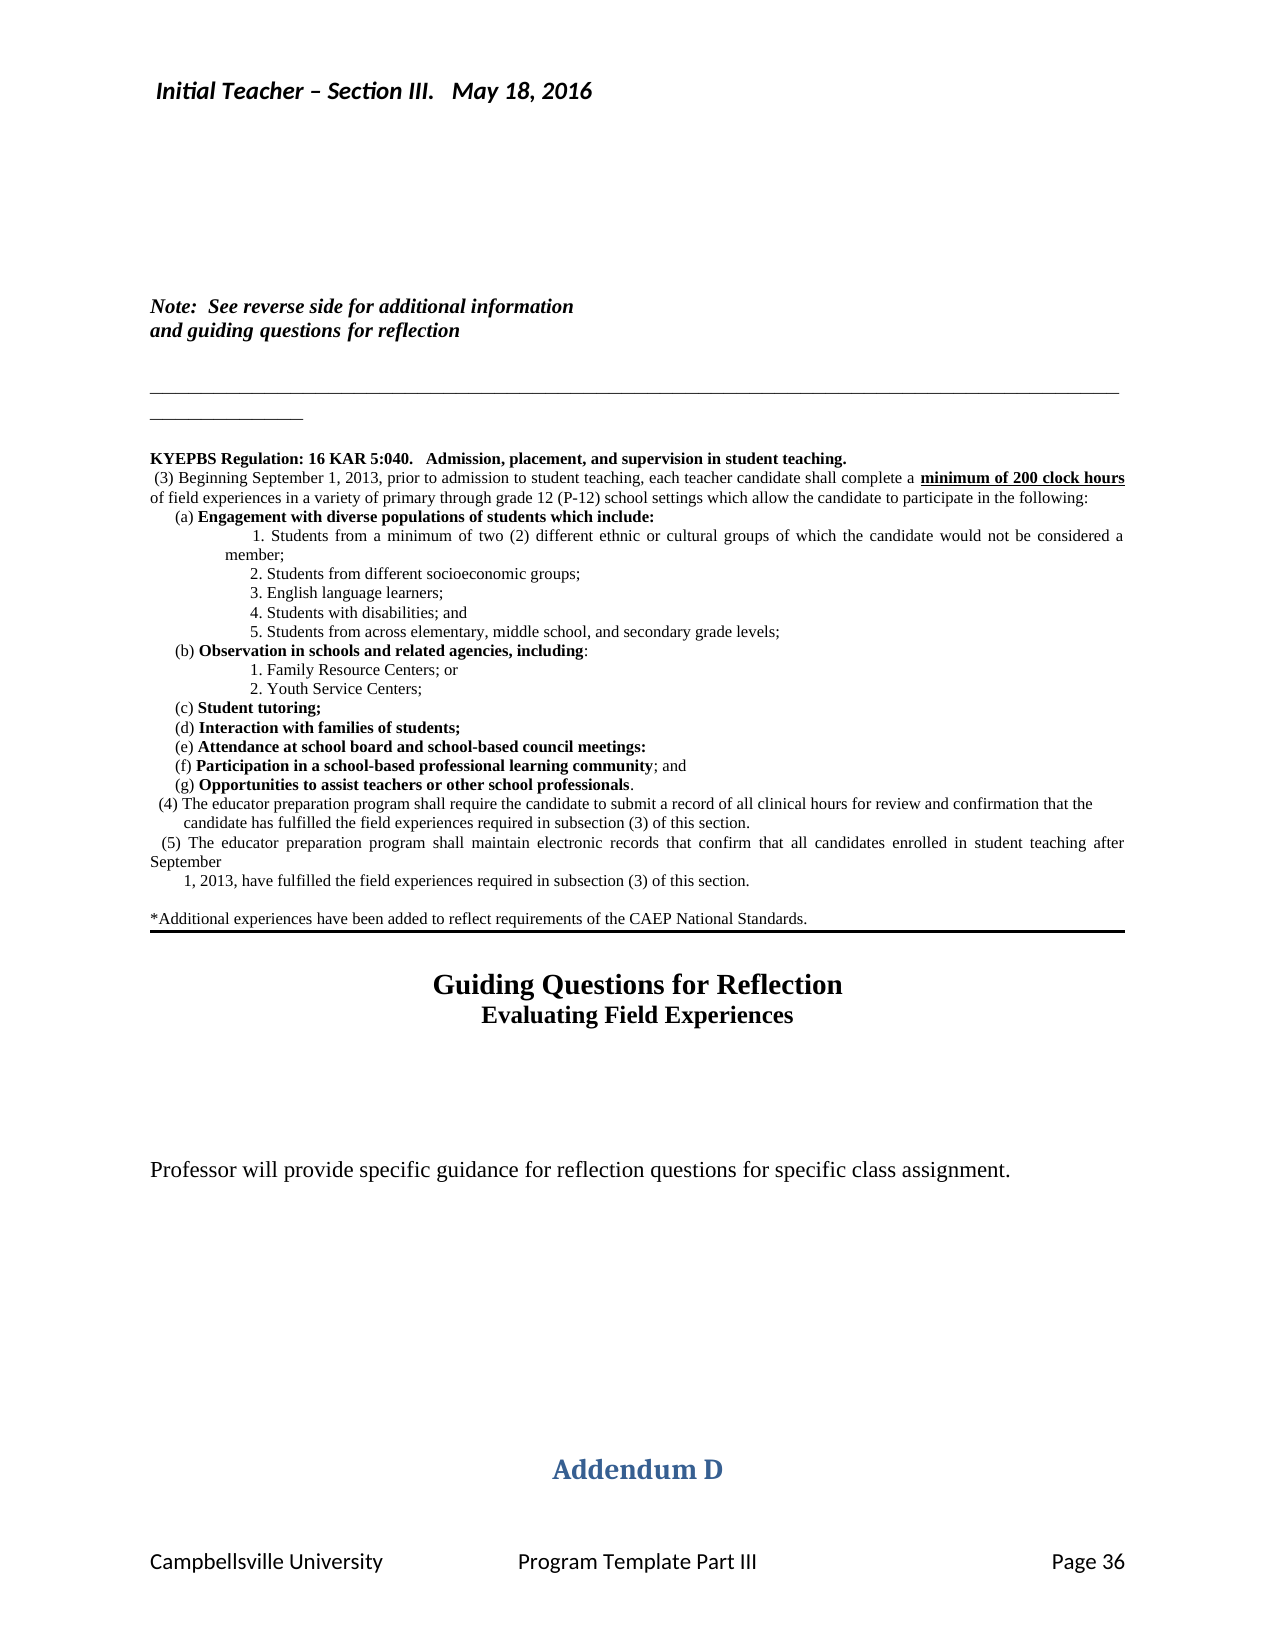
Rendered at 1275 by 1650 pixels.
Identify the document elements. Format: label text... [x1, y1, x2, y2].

text (4) The educator preparation program shall require the candidate to submit a record of all clinical hours for review and confirmation that the [150, 794, 1125, 813]
text (c) Student tutoring; [150, 698, 1125, 717]
text 5. Students from across elementary, middle school, and secondary grade levels; [225, 622, 1125, 641]
text (d) Interaction with families of students; [150, 717, 1125, 737]
text candidate has fulfilled the field experiences required in subsection (3) of this section. [150, 813, 1125, 832]
text 4. Students with disabilities; and [225, 602, 1125, 622]
text 3. English language learners; [225, 583, 1125, 602]
text (3) Beginning September 1, 2013, prior to admission to student teaching, each teacher candidate shall complete a minimum of 200 clock hours of field experiences in a variety of primary through grade 12 (P-12) school settings which allow the candidate to participate in the following: [150, 468, 1125, 507]
text (e) Attendance at school board and school-based council meetings: [150, 737, 1125, 756]
text 2. Students from different socioeconomic groups; [225, 564, 1125, 583]
text (a) Engagement with diverse populations of students which include: [150, 507, 1125, 526]
text 1. Students from a minimum of two (2) different ethnic or cultural groups of which the candidate would not be considered a member; [225, 526, 1125, 564]
text and guiding questions for reflection [150, 318, 1125, 342]
text *Additional experiences have been added to reflect requirements of the CAEP National Standards. [150, 909, 1125, 930]
text Evaluating Field Experiences [150, 1001, 1125, 1029]
text (g) Opportunities to assist teachers or other school professionals. [150, 775, 1125, 794]
text (5) The educator preparation program shall maintain electronic records that confirm that all candidates enrolled in student teaching after September [150, 832, 1125, 871]
text (f) Participation in a school-based professional learning community; and [150, 756, 1125, 775]
text KYEPBS Regulation: 16 KAR 5:040. Admission, placement, and supervision in student teaching. [150, 449, 1125, 468]
text 2. Youth Service Centers; [225, 679, 1125, 698]
text 1. Family Resource Centers; or [225, 660, 1125, 679]
text Guiding Questions for Reflection [150, 967, 1125, 1001]
text (b) Observation in schools and related agencies, including: [150, 641, 1125, 660]
text 1, 2013, have fulfilled the field experiences required in subsection (3) of this section. [150, 871, 1125, 890]
text Professor will provide specific guidance for reflection questions for specific class assignment. [150, 1156, 1125, 1183]
text Note: See reverse side for additional information [150, 294, 1125, 318]
text Addendum D [150, 1453, 1125, 1487]
text ________________________________________________________________________________________ [150, 370, 1125, 423]
